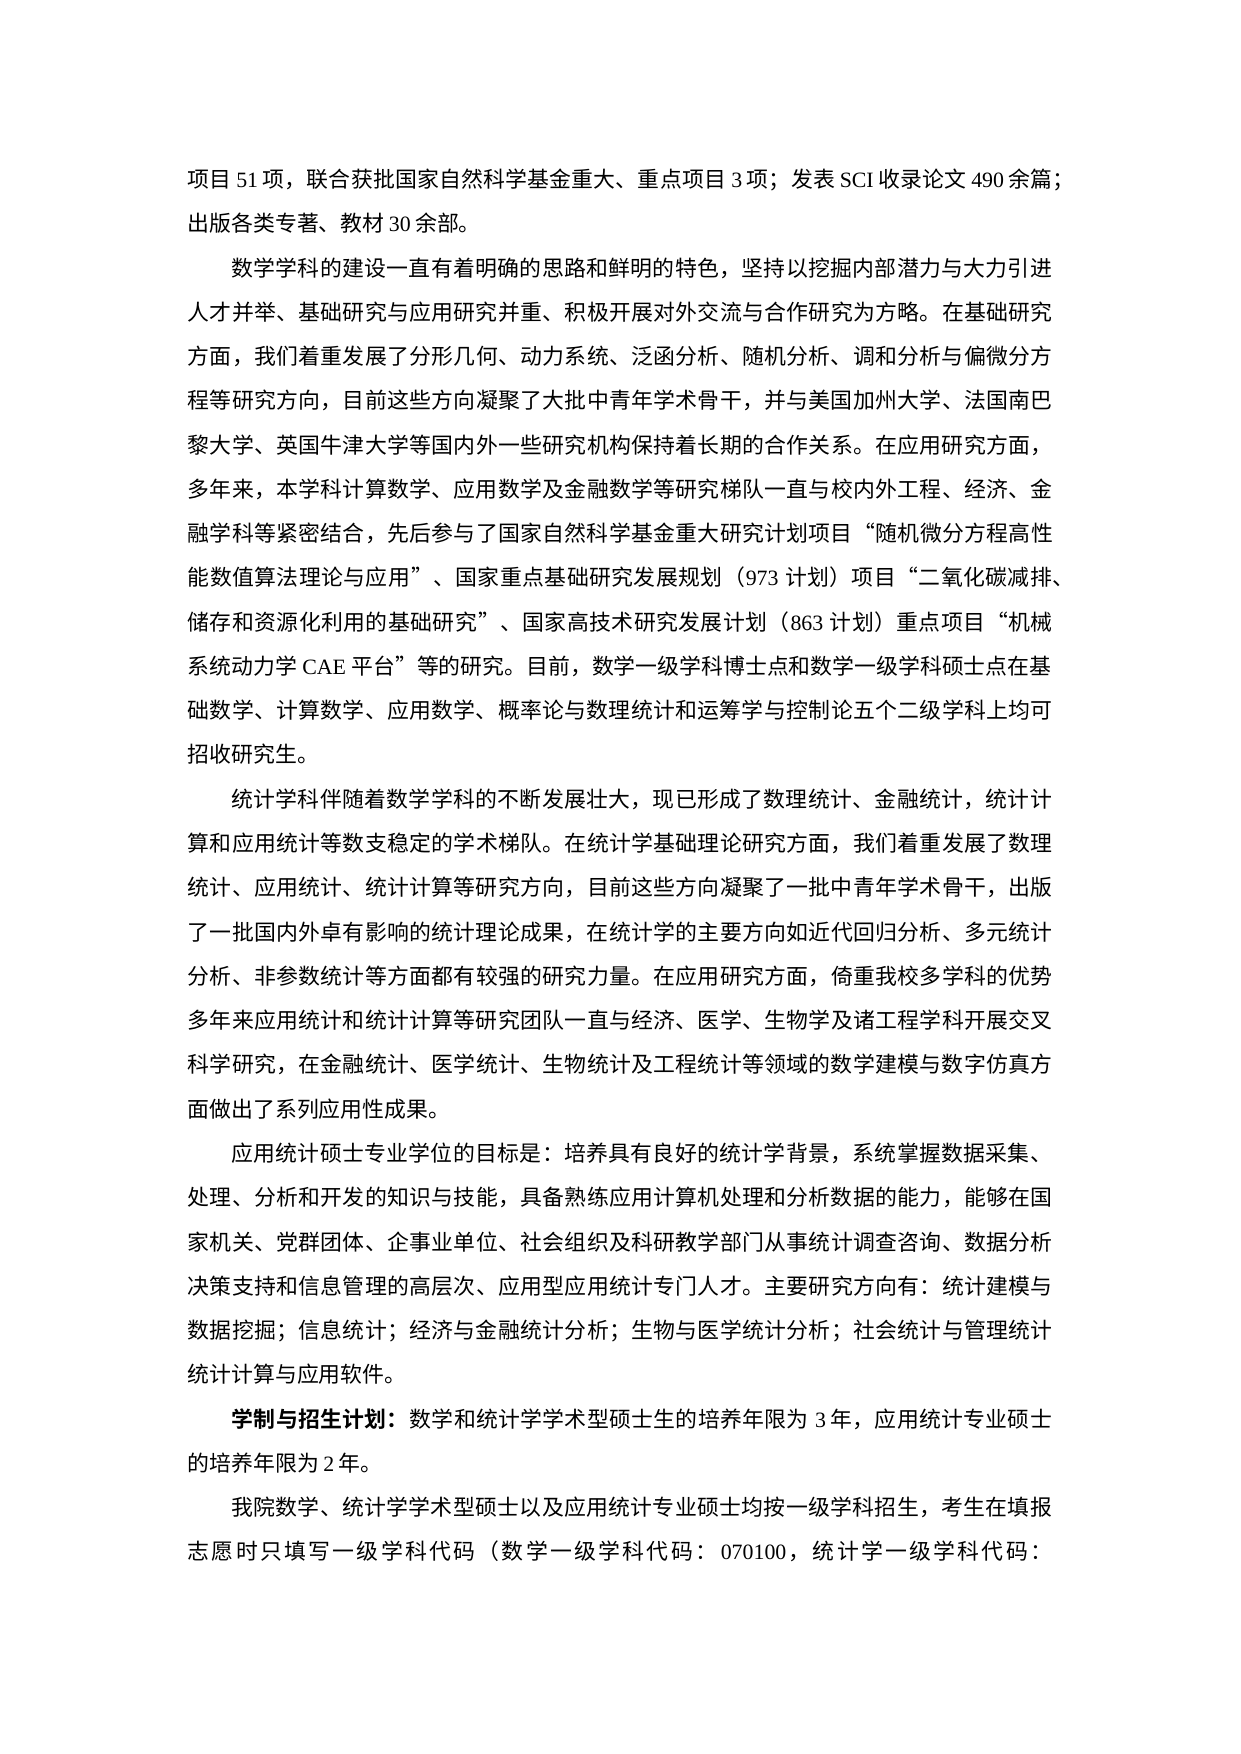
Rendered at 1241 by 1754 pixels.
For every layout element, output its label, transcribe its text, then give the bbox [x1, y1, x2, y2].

text 学制与招生计划：数学和统计学学术型硕士生的培养年限为3年，应用统计专业硕士的培养年限为2年。 [187, 1402, 1053, 1477]
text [187, 162, 1053, 238]
text 数学学科的建设一直有着明确的思路和鲜明的特色，坚持以挖掘内部潜力与大力引进人才并举、基础研究与应用研究并重、积极开展对外交流与合作研究为方略。在基础研究方面，我们着重发展了分形几何、动力系统、泛函分析、随机分析、调和分析与偏微分方程等研究方向，目前这些方向凝聚了大批中青年学术骨干，并与美国加州大学、法国南巴黎大学、英国牛津大学等国内外一些研究机构保持着长期的合作关系。在应用研究方面，多年来，本学科计算数学、应用数学及金融数学等研究梯队一直与校内外工程、经济、金融学科等紧密结合，先后参与了国家自然科学基金重大研究计划项目“随机微分方程高性能数值算法理论与应用”、国家重点基础研究发展规划（973 计划）项目“二氧化碳减排、储存和资源化利用的基础研究”、国家高技术研究发展计划（863 计划）重点项目“机械系统动力学 CAE 平台”等的研究。目前，数学一级学科博士点和数学一级学科硕士点在基础数学、计算数学、应用数学、概率论与数理统计和运筹学与控制论五个二级学科上均可招收研究生。 [187, 251, 1053, 769]
text 应用统计硕士专业学位的目标是：培养具有良好的统计学背景，系统掌握数据采集、处理、分析和开发的知识与技能，具备熟练应用计算机处理和分析数据的能力，能够在国家机关、党群团体、企事业单位、社会组织及科研教学部门从事统计调查咨询、数据分析、决策支持和信息管理的高层次、应用型应用统计专门人才。主要研究方向有：统计建模与数据挖掘；信息统计；经济与金融统计分析；生物与医学统计分析；社会统计与管理统计；统计计算与应用软件。 [187, 1136, 1053, 1389]
text 统计学科伴随着数学学科的不断发展壮大，现已形成了数理统计、金融统计，统计计算和应用统计等数支稳定的学术梯队。在统计学基础理论研究方面，我们着重发展了数理统计、应用统计、统计计算等研究方向，目前这些方向凝聚了一批中青年学术骨干，出版了一批国内外卓有影响的统计理论成果，在统计学的主要方向如近代回归分析、多元统计分析、非参数统计等方面都有较强的研究力量。在应用研究方面，倚重我校多学科的优势，多年来应用统计和统计计算等研究团队一直与经济、医学、生物学及诸工程学科开展交叉科学研究，在金融统计、医学统计、生物统计及工程统计等领域的数学建模与数字仿真方面做出了系列应用性成果。 [187, 782, 1053, 1123]
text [187, 1490, 1053, 1566]
